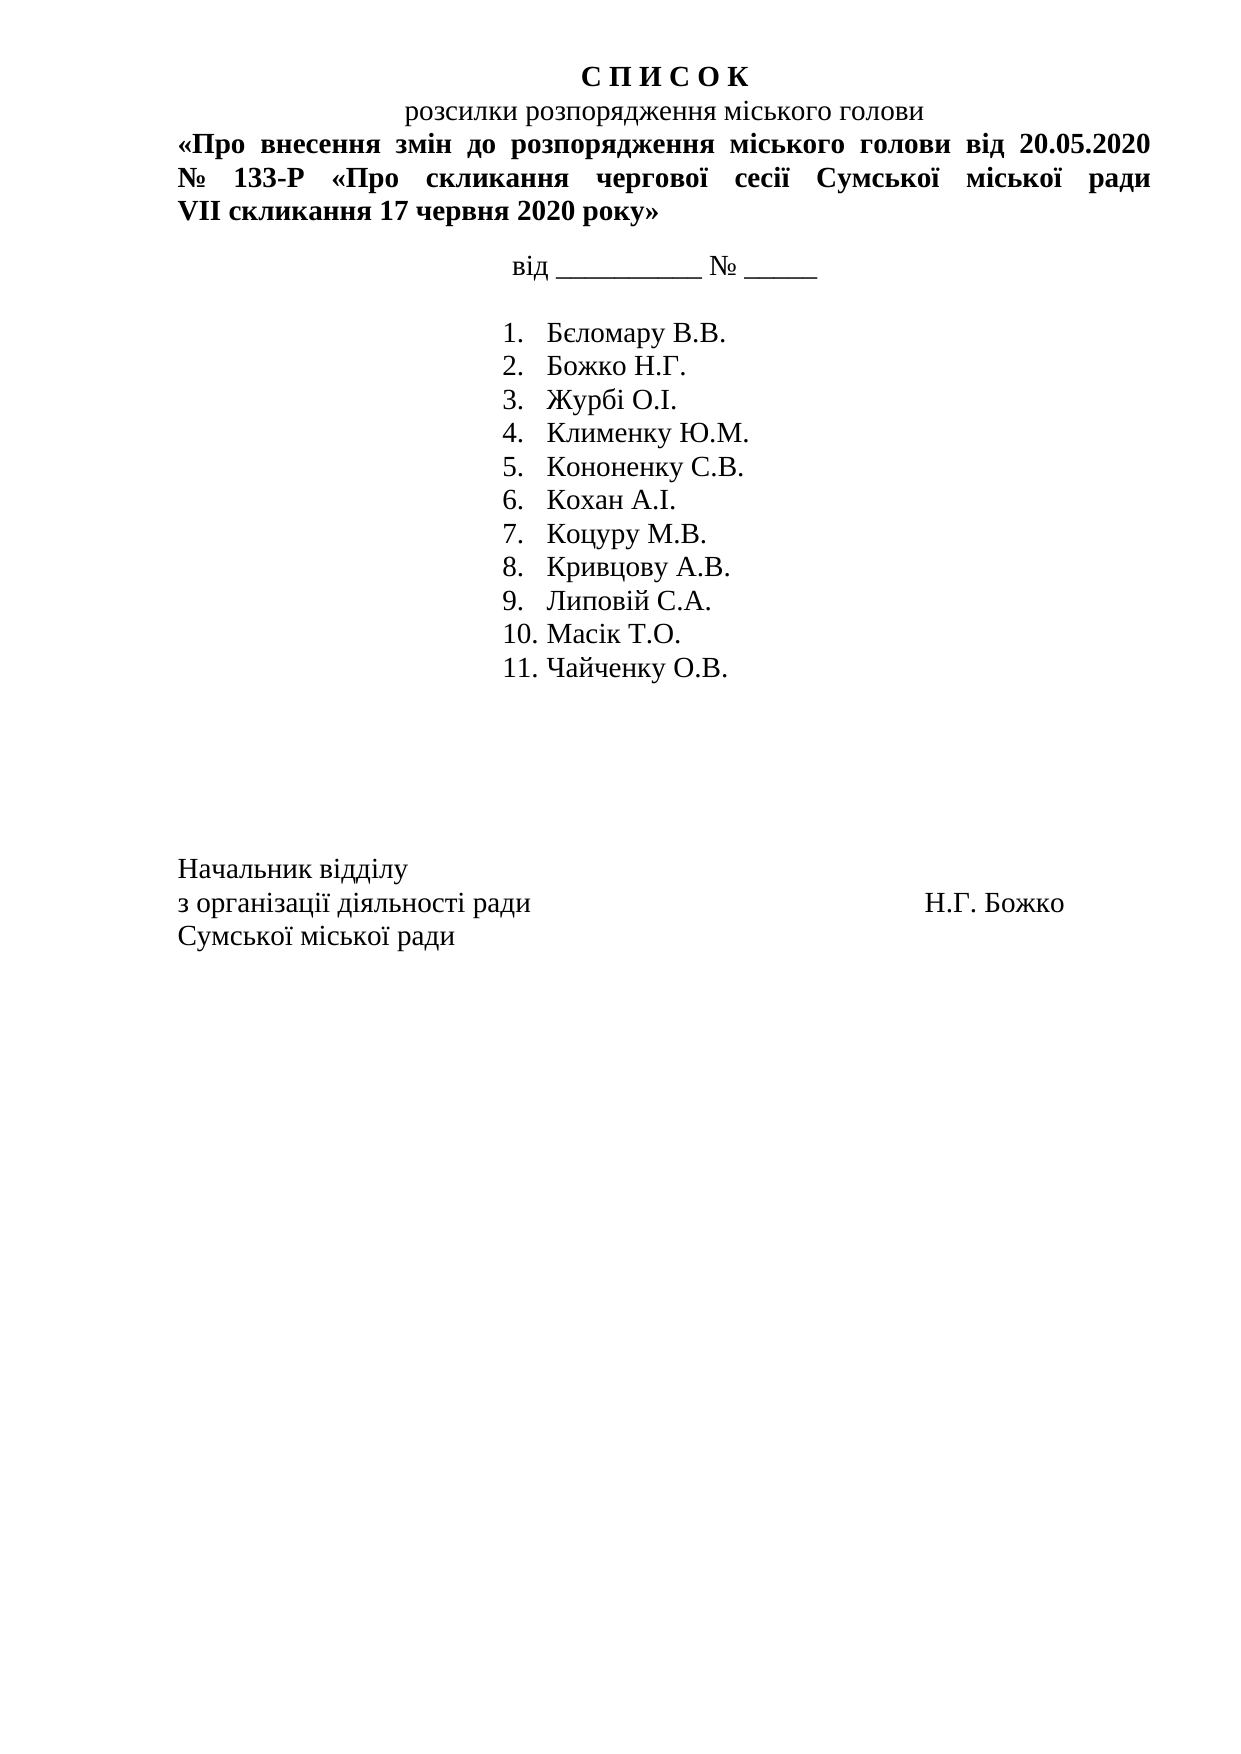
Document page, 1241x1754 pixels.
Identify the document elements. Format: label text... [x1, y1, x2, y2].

list Липовій С.А. [502, 583, 1152, 617]
list Кохан А.І. [502, 482, 1152, 516]
list Журбі О.І. [502, 382, 1152, 415]
list Божко Н.Г. [502, 348, 1152, 382]
text розсилки розпорядження міського голови [177, 93, 1152, 126]
list Бєломару В.В. [502, 315, 1152, 348]
text С П И С О К [177, 59, 1152, 93]
text з організації діяльності ради Н.Г. Божко [177, 885, 1152, 918]
list Клименку Ю.М. [502, 415, 1152, 449]
list Кононенку С.В. [502, 449, 1152, 482]
text від __________ № _____ [177, 248, 1152, 281]
text «Про внесення змін до розпорядження міського голови від 20.05.2020 № 133-Р «Про скликання чергової сесії Сумської міської ради VІІ скликання 17 червня 2020 року» [177, 126, 1152, 227]
text Начальник відділу [177, 851, 1152, 885]
text Сумської міської ради [177, 918, 1152, 952]
list Масік Т.О. [502, 617, 1152, 650]
list Коцуру М.В. [502, 516, 1152, 549]
list Кривцову А.В. [502, 549, 1152, 583]
list Чайченку О.В. [502, 650, 1152, 684]
